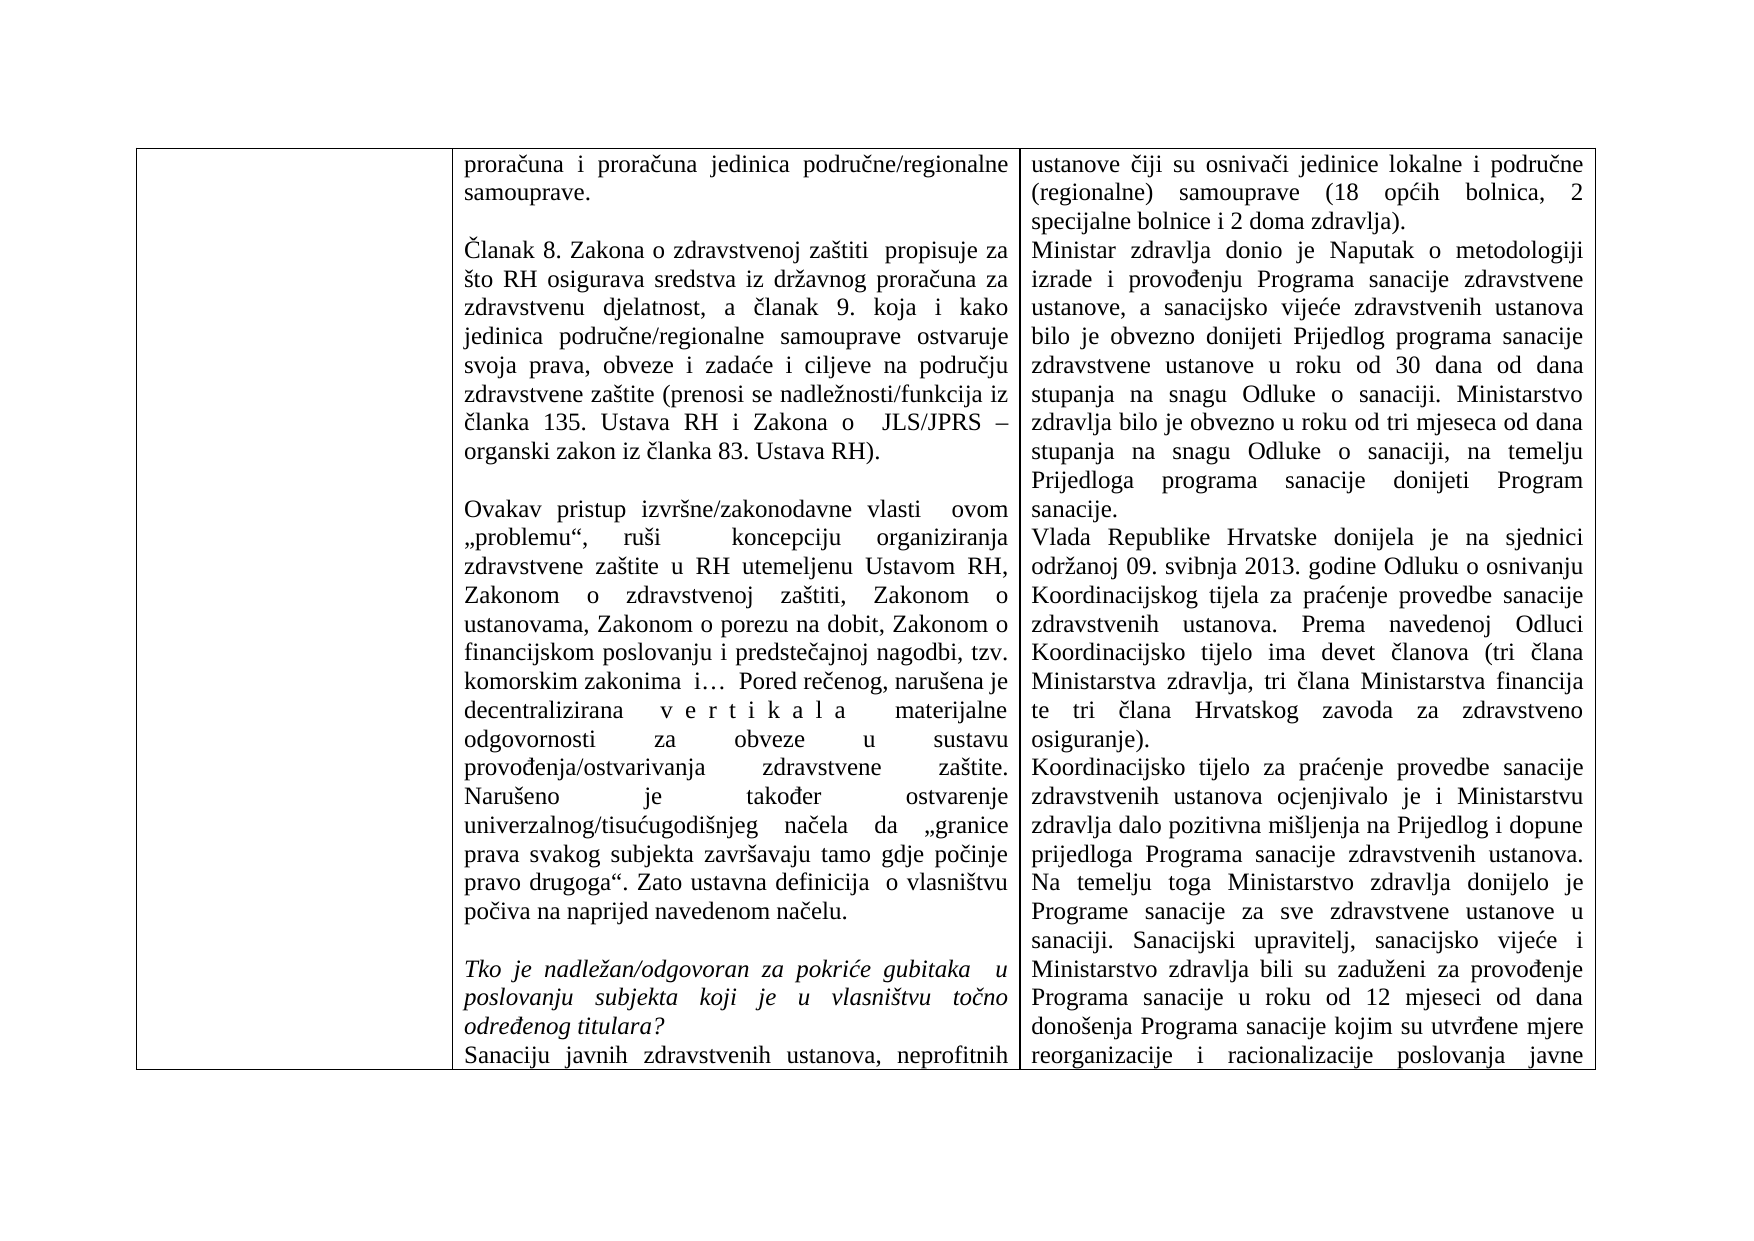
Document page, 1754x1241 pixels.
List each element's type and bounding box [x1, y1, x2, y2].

table_cell [137, 149, 452, 1069]
table_cell [1021, 149, 1595, 1069]
table_cell [453, 149, 1019, 1069]
